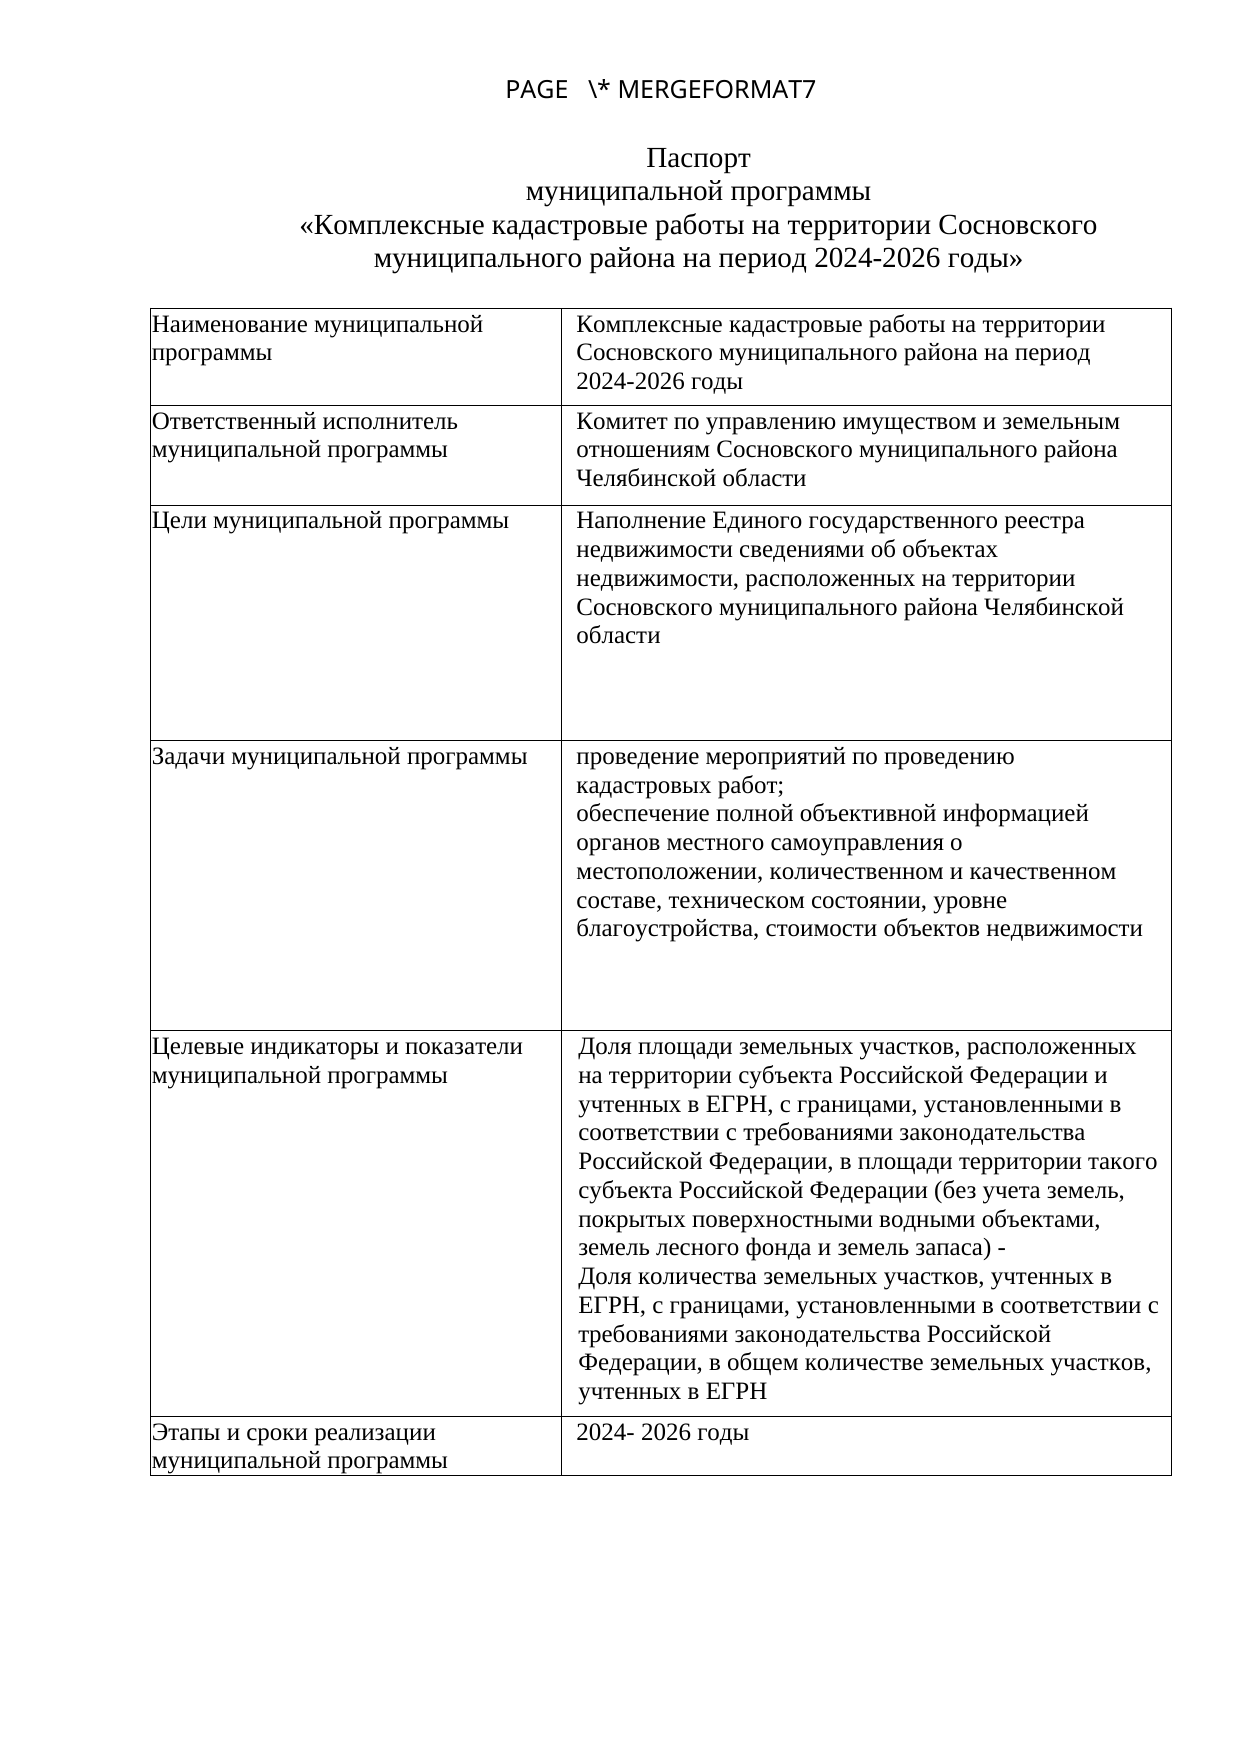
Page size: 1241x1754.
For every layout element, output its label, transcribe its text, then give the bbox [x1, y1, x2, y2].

table_cell Задачи муниципальной программы [151, 741, 561, 1030]
table_cell 2024- 2026 годы [562, 1417, 1171, 1475]
table_cell Ответственный исполнитель муниципальной программы [151, 406, 561, 504]
table_cell Целевые индикаторы и показатели муниципальной программы [151, 1031, 561, 1416]
text «Комплексные кадастровые работы на территории Сосновского муниципального района на период 2024-2026 годы» [237, 207, 1159, 274]
table_cell Цели муниципальной программы [151, 506, 561, 740]
table_cell Комитет по управлению имуществом и земельным отношениям Сосновского муниципального района Челябинской области [562, 406, 1171, 504]
table_header Комплексные кадастровые работы на территории Сосновского муниципального района на период 2024-2026 годы [562, 309, 1171, 405]
table_cell Наполнение Единого государственного реестра недвижимости сведениями об объектах недвижимости, расположенных на территории Сосновского муниципального района Челябинской области [562, 506, 1171, 740]
text муниципальной программы [237, 173, 1159, 207]
table_cell [562, 1031, 1171, 1416]
table_cell проведение мероприятий по проведению кадастровых работ; обеспечение полной объективной информацией органов местного самоуправления о местоположении, количественном и качественном составе, техническом состоянии, уровне благоустройства, стоимости объектов недвижимости [562, 741, 1171, 1030]
table_cell Этапы и сроки реализации муниципальной программы [151, 1417, 561, 1475]
table_header Наименование муниципальной программы [151, 309, 561, 405]
text Паспорт [237, 140, 1159, 173]
